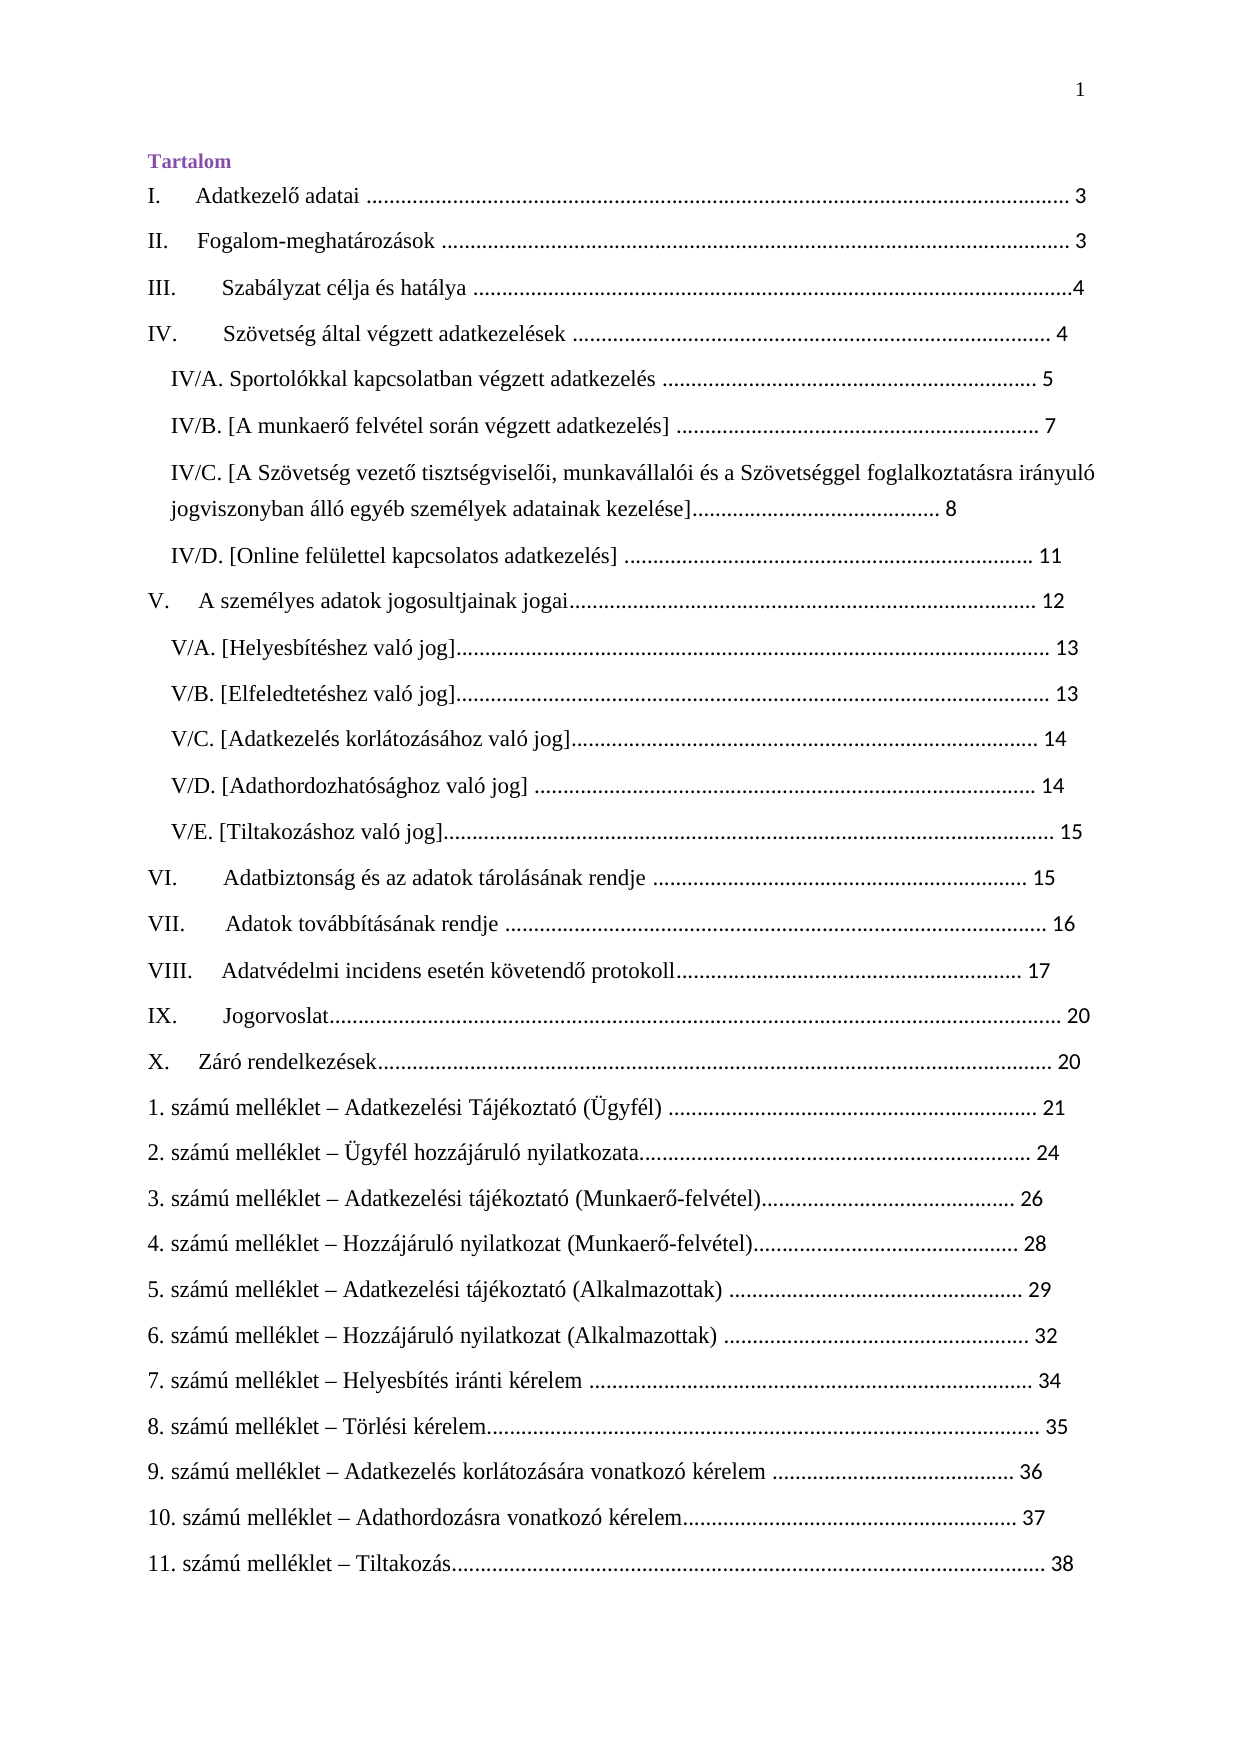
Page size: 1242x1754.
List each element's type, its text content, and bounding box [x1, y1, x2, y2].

text 7. számú melléklet – Helyesbítés iránti kérelem ............................................................................. 34 [147, 1366, 1106, 1394]
text V/E. [Tiltakozáshoz való jog].......................................................................................................... 15 [171, 817, 1106, 845]
text V/C. [Adatkezelés korlátozásához való jog]................................................................................. 14 [171, 724, 1106, 752]
text I. Adatkezelő adatai .......................................................................................................................... 3 [147, 181, 1106, 209]
text IX. Jogorvoslat............................................................................................................................... 20 [147, 1001, 1106, 1029]
text 5. számú melléklet – Adatkezelési tájékoztató (Alkalmazottak) ................................................... 29 [147, 1275, 1106, 1303]
text VIII. Adatvédelmi incidens esetén követendő protokoll............................................................ 17 [147, 956, 1106, 984]
text IV/B. [A munkaerő felvétel során végzett adatkezelés] ............................................................... 7 [171, 411, 1106, 439]
text 9. számú melléklet – Adatkezelés korlátozására vonatkozó kérelem .......................................... 36 [147, 1457, 1106, 1486]
text X. Záró rendelkezések..................................................................................................................... 20 [147, 1047, 1106, 1075]
text III. Szabályzat célja és hatálya ........................................................................................................4 [147, 273, 1106, 301]
text V/B. [Elfeledtetéshez való jog]....................................................................................................... 13 [171, 679, 1106, 707]
text II. Fogalom-meghatározások ............................................................................................................. 3 [147, 227, 1106, 254]
text 11. számú melléklet – Tiltakozás....................................................................................................... 38 [147, 1549, 1106, 1577]
text 2. számú melléklet – Ügyfél hozzájáruló nyilatkozata.................................................................... 24 [147, 1138, 1106, 1166]
text IV/A. Sportolókkal kapcsolatban végzett adatkezelés ................................................................. 5 [171, 364, 1106, 392]
text VII. Adatok továbbításának rendje .............................................................................................. 16 [147, 909, 1106, 937]
text 8. számú melléklet – Törlési kérelem................................................................................................ 35 [147, 1412, 1106, 1440]
text VI. Adatbiztonság és az adatok tárolásának rendje ................................................................. 15 [147, 863, 1106, 892]
text 10. számú melléklet – Adathordozásra vonatkozó kérelem.......................................................... 37 [147, 1503, 1106, 1531]
text V. A személyes adatok jogosultjainak jogai................................................................................. 12 [147, 587, 1106, 615]
text 6. számú melléklet – Hozzájáruló nyilatkozat (Alkalmazottak) ..................................................... 32 [147, 1321, 1106, 1349]
text 4. számú melléklet – Hozzájáruló nyilatkozat (Munkaerő-felvétel).............................................. 28 [147, 1229, 1106, 1257]
text IV/C. [A Szövetség vezető tisztségviselői, munkavállalói és a Szövetséggel foglalkoztatásra irányuló jogviszonyban álló egyéb személyek adatainak kezelése]........................................... 8 [171, 458, 1097, 522]
text IV. Szövetség által végzett adatkezelések ................................................................................... 4 [147, 319, 1106, 347]
text V/A. [Helyesbítéshez való jog]....................................................................................................... 13 [171, 633, 1106, 661]
text 1. számú melléklet – Adatkezelési Tájékoztató (Ügyfél) ................................................................ 21 [147, 1092, 1106, 1121]
text V/D. [Adathordozhatósághoz való jog] ....................................................................................... 14 [171, 771, 1106, 799]
text Tartalom [147, 149, 1106, 173]
text IV/D. [Online felülettel kapcsolatos adatkezelés] ....................................................................... 11 [171, 541, 1106, 569]
text 3. számú melléklet – Adatkezelési tájékoztató (Munkaerő-felvétel)............................................ 26 [147, 1184, 1106, 1212]
